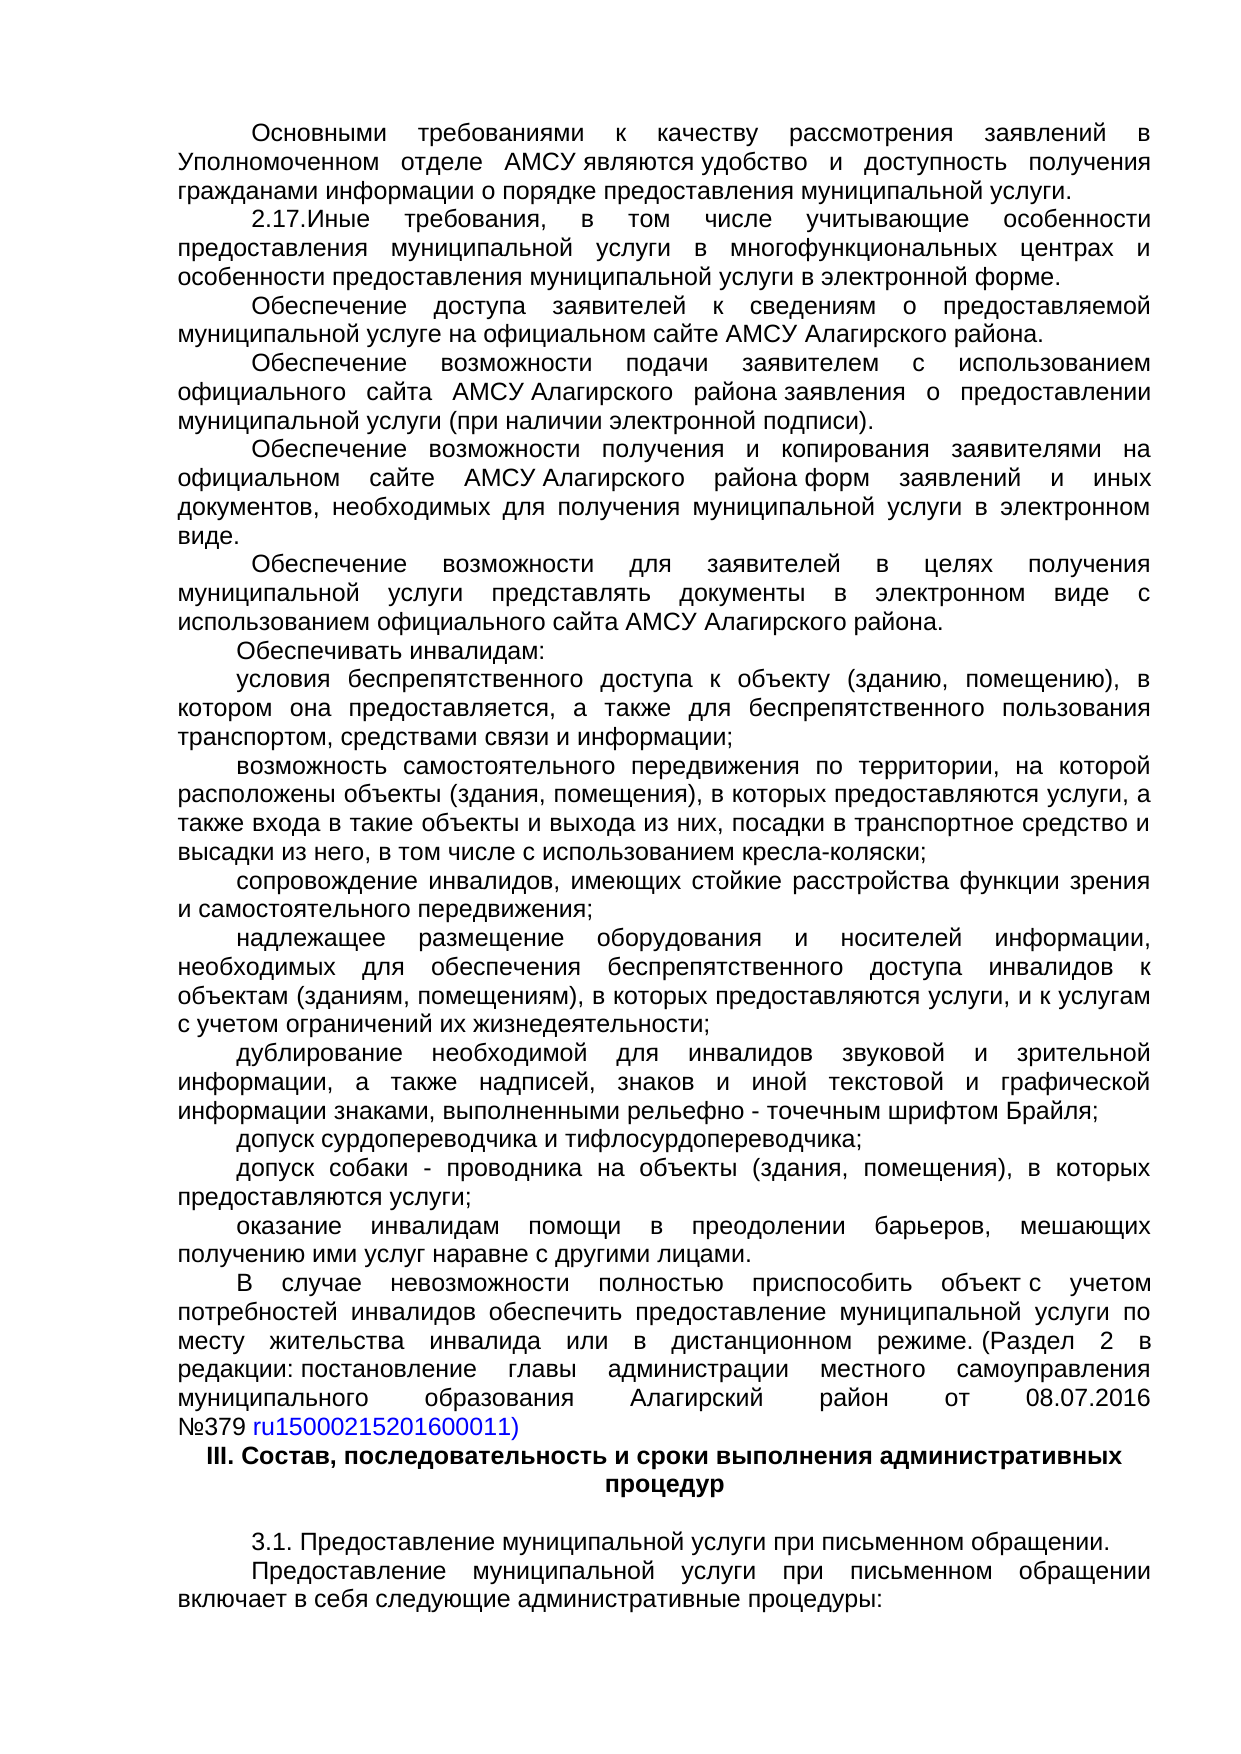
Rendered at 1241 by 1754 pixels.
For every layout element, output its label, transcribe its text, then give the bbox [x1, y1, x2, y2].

text Обеспечивать инвалидам: [177, 636, 1152, 664]
text Основными требованиями к качеству рассмотрения заявлений в Уполномоченном отделе АМСУ являются удобство и доступность получения гражданами информации о порядке предоставления муниципальной услуги. [177, 118, 1152, 204]
text Предоставление муниципальной услуги при письменном обращении включает в себя следующие административные процедуры: [177, 1556, 1152, 1613]
text дублирование необходимой для инвалидов звуковой и зрительной информации, а также надписей, знаков и иной текстовой и графической информации знаками, выполненными рельефно - точечным шрифтом Брайля; [177, 1038, 1152, 1124]
text условия беспрепятственного доступа к объекту (зданию, помещению), в котором она предоставляется, а также для беспрепятственного пользования транспортом, средствами связи и информации; [177, 664, 1152, 751]
text 3.1. Предоставление муниципальной услуги при письменном обращении. [177, 1527, 1152, 1556]
text возможность самостоятельного передвижения по территории, на которой расположены объекты (здания, помещения), в которых предоставляются услуги, а также входа в такие объекты и выхода из них, посадки в транспортное средство и высадки из него, в том числе с использованием кресла-коляски; [177, 751, 1152, 866]
text надлежащее размещение оборудования и носителей информации, необходимых для обеспечения беспрепятственного доступа инвалидов к объектам (зданиям, помещениям), в которых предоставляются услуги, и к услугам с учетом ограничений их жизнедеятельности; [177, 923, 1152, 1038]
text Обеспечение возможности подачи заявителем с использованием официального сайта АМСУ Алагирского района заявления о предоставлении муниципальной услуги (при наличии электронной подписи). [177, 348, 1152, 434]
text сопровождение инвалидов, имеющих стойкие расстройства функции зрения и самостоятельного передвижения; [177, 866, 1152, 923]
text В случае невозможности полностью приспособить объект с учетом потребностей инвалидов обеспечить предоставление муниципальной услуги по месту жительства инвалида или в дистанционном режиме. (Раздел 2 в редакции: постановление главы администрации местного самоуправления муниципального образования Алагирский район от 08.07.2016 №379 ru15000215201600011) [177, 1268, 1152, 1441]
text Обеспечение возможности получения и копирования заявителями на официальном сайте АМСУ Алагирского района форм заявлений и иных документов, необходимых для получения муниципальной услуги в электронном виде. [177, 434, 1152, 549]
text оказание инвалидам помощи в преодолении барьеров, мешающих получению ими услуг наравне с другими лицами. [177, 1211, 1152, 1268]
text допуск сурдопереводчика и тифлосурдопереводчика; [177, 1124, 1152, 1153]
text Обеспечение доступа заявителей к сведениям о предоставляемой муниципальной услуге на официальном сайте АМСУ Алагирского района. [177, 291, 1152, 348]
text допуск собаки - проводника на объекты (здания, помещения), в которых предоставляются услуги; [177, 1153, 1152, 1211]
text 2.17.Иные требования, в том числе учитывающие особенности предоставления муниципальной услуги в многофункциональных центрах и особенности предоставления муниципальной услуги в электронной форме. [177, 204, 1152, 291]
text III. Состав, последовательность и сроки выполнения административных процедур [177, 1441, 1152, 1498]
text Обеспечение возможности для заявителей в целях получения муниципальной услуги представлять документы в электронном виде с использованием официального сайта АМСУ Алагирского района. [177, 549, 1152, 636]
